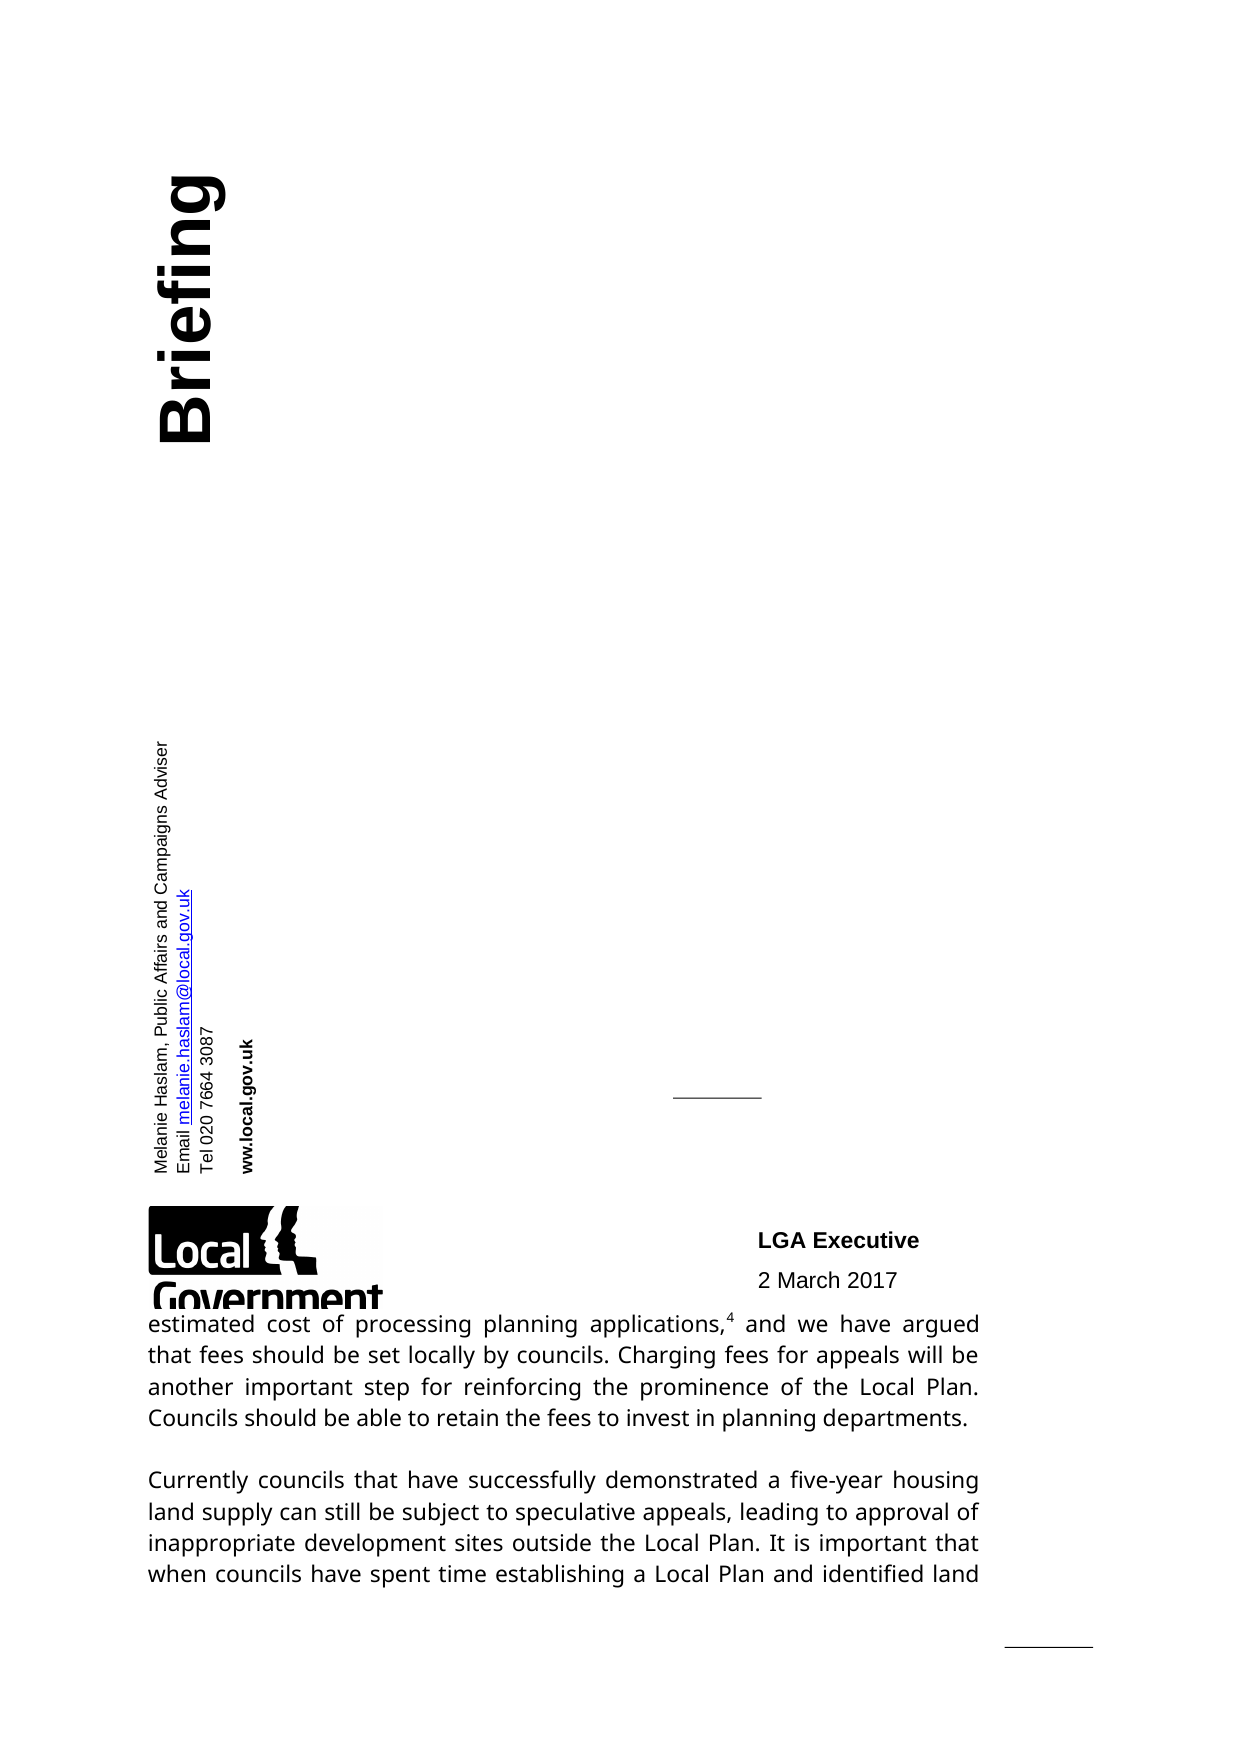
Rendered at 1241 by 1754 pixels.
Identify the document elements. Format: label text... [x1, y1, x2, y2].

text The LGA has argued that council planning departments need to be sufficiently resourced to fulfil their functions and to deliver more housing. We are pleased that this has been acknowledged in the White Paper. Currently taxpayers are subsiding approximately 30 per cent of the estimated cost of processing planning applications, and we have argued that fees should be set locally by councils. Charging fees for appeals will be another important step for reinforcing the prominence of the Local Plan. Councils should be able to retain the fees to invest in planning departments. [148, 1308, 980, 1433]
picture [148, 1206, 383, 1309]
text Currently councils that have successfully demonstrated a five-year housing land supply can still be subject to speculative appeals, leading to approval of inappropriate development sites outside the Local Plan. It is important that when councils have spent time establishing a Local Plan and identified land for housing that the assessment is fixed, reducing the opportunity for developers to appeal. [148, 1464, 980, 1589]
